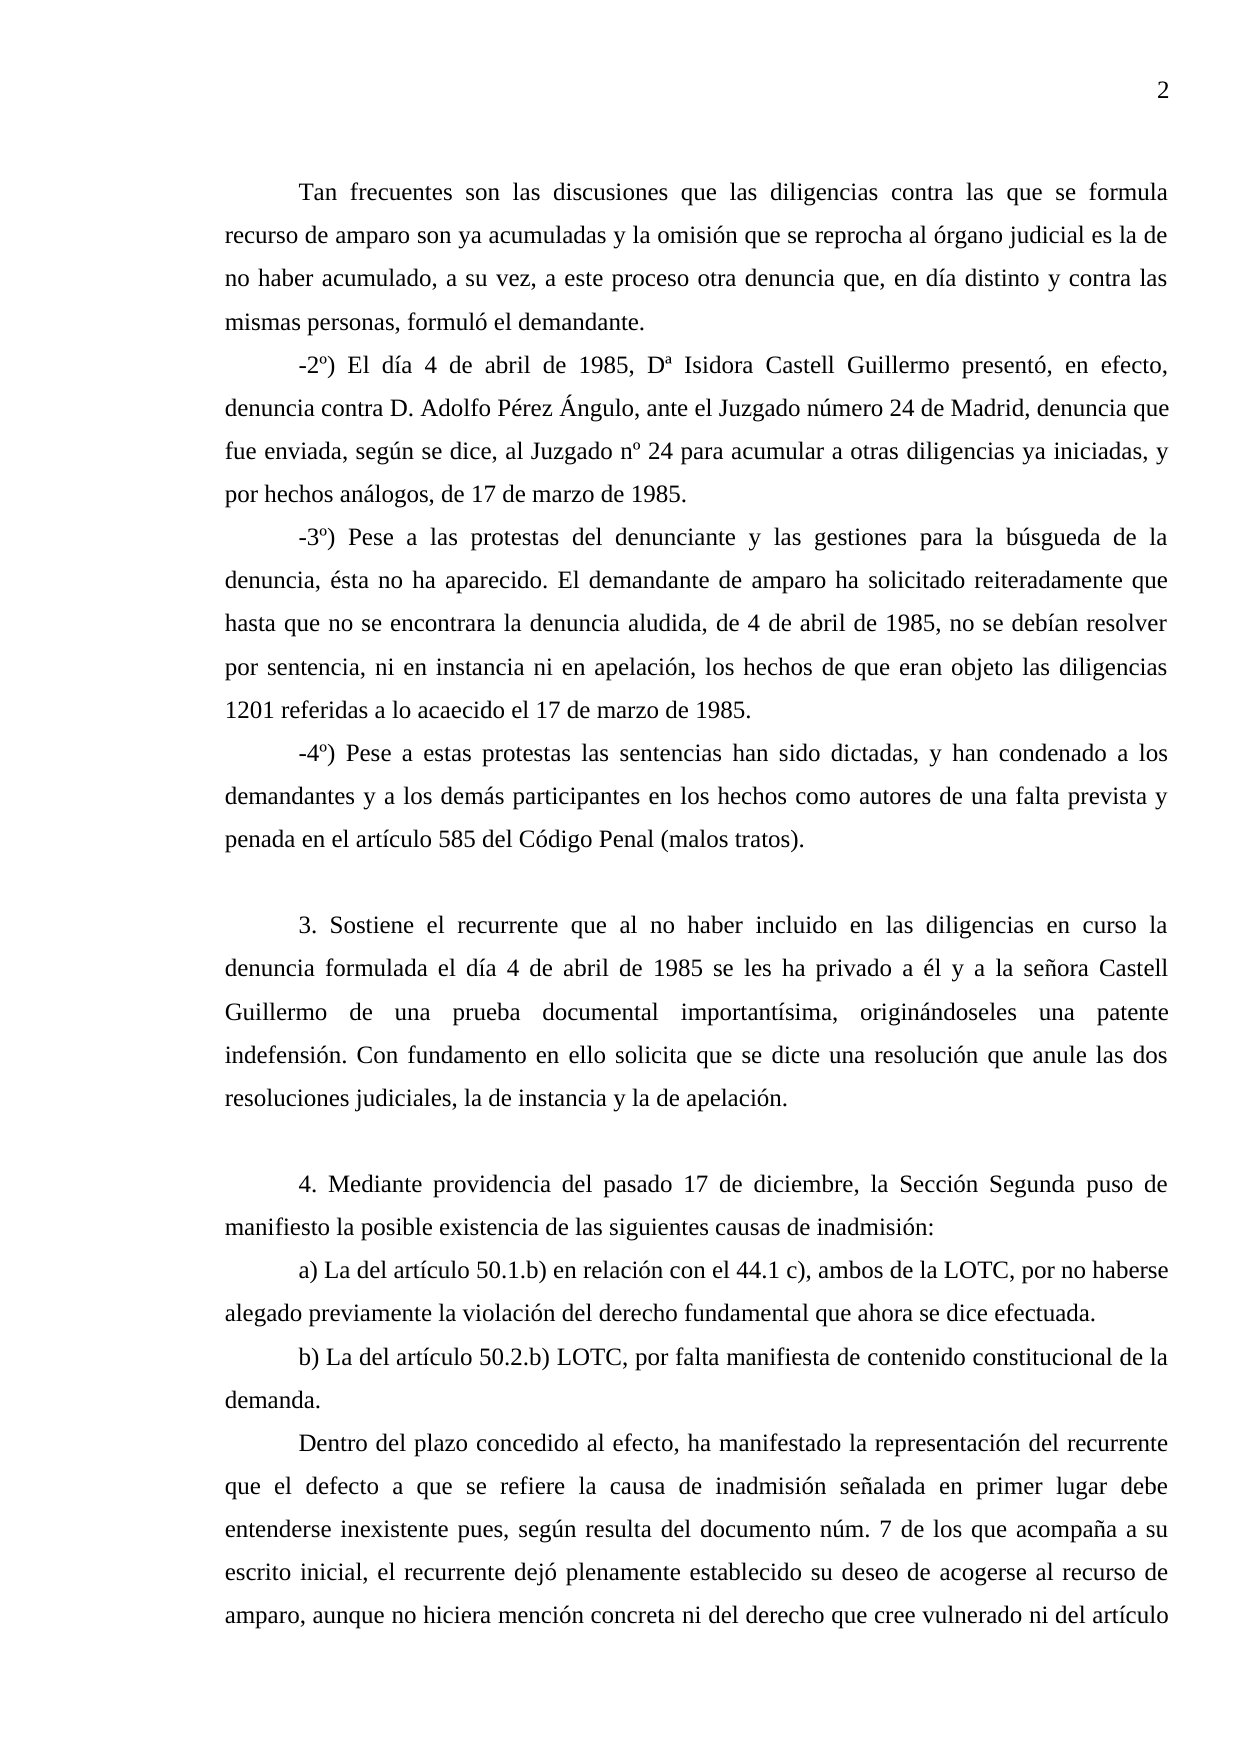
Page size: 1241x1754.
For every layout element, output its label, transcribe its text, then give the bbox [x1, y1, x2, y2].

text b) La del artículo 50.2.b) LOTC, por falta manifiesta de contenido constitucional de la demanda. [224, 1342, 1169, 1413]
text Tan frecuentes son las discusiones que las diligencias contra las que se formula recurso de amparo son ya acumuladas y la omisión que se reprocha al órgano judicial es la de no haber acumulado, a su vez, a este proceso otra denuncia que, en día distinto y contra las mismas personas, formuló el demandante. [224, 177, 1169, 335]
text -3º) Pese a las protestas del denunciante y las gestiones para la búsgueda de la denuncia, ésta no ha aparecido. El demandante de amparo ha solicitado reiteradamente que hasta que no se encontrara la denuncia aludida, de 4 de abril de 1985, no se debían resolver por sentencia, ni en instancia ni en apelación, los hechos de que eran objeto las diligencias 1201 referidas a lo acaecido el 17 de marzo de 1985. [224, 522, 1169, 723]
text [224, 1428, 1169, 1629]
text 3. Sostiene el recurrente que al no haber incluido en las diligencias en curso la denuncia formulada el día 4 de abril de 1985 se les ha privado a él y a la señora Castell Guillermo de una prueba documental importantísima, originándoseles una patente indefensión. Con fundamento en ello solicita que se dicte una resolución que anule las dos resoluciones judiciales, la de instancia y la de apelación. [224, 910, 1169, 1112]
text -4º) Pese a estas protestas las sentencias han sido dictadas, y han condenado a los demandantes y a los demás participantes en los hechos como autores de una falta prevista y penada en el artículo 585 del Código Penal (malos tratos). [224, 738, 1169, 853]
text a) La del artículo 50.1.b) en relación con el 44.1 c), ambos de la LOTC, por no haberse alegado previamente la violación del derecho fundamental que ahora se dice efectuada. [224, 1255, 1169, 1327]
text 4. Mediante providencia del pasado 17 de diciembre, la Sección Segunda puso de manifiesto la posible existencia de las siguientes causas de inadmisión: [224, 1169, 1169, 1241]
text -2º) El día 4 de abril de 1985, Dª Isidora Castell Guillermo presentó, en efecto, denuncia contra D. Adolfo Pérez Ángulo, ante el Juzgado número 24 de Madrid, denuncia que fue enviada, según se dice, al Juzgado nº 24 para acumular a otras diligencias ya iniciadas, y por hechos análogos, de 17 de marzo de 1985. [224, 350, 1169, 508]
